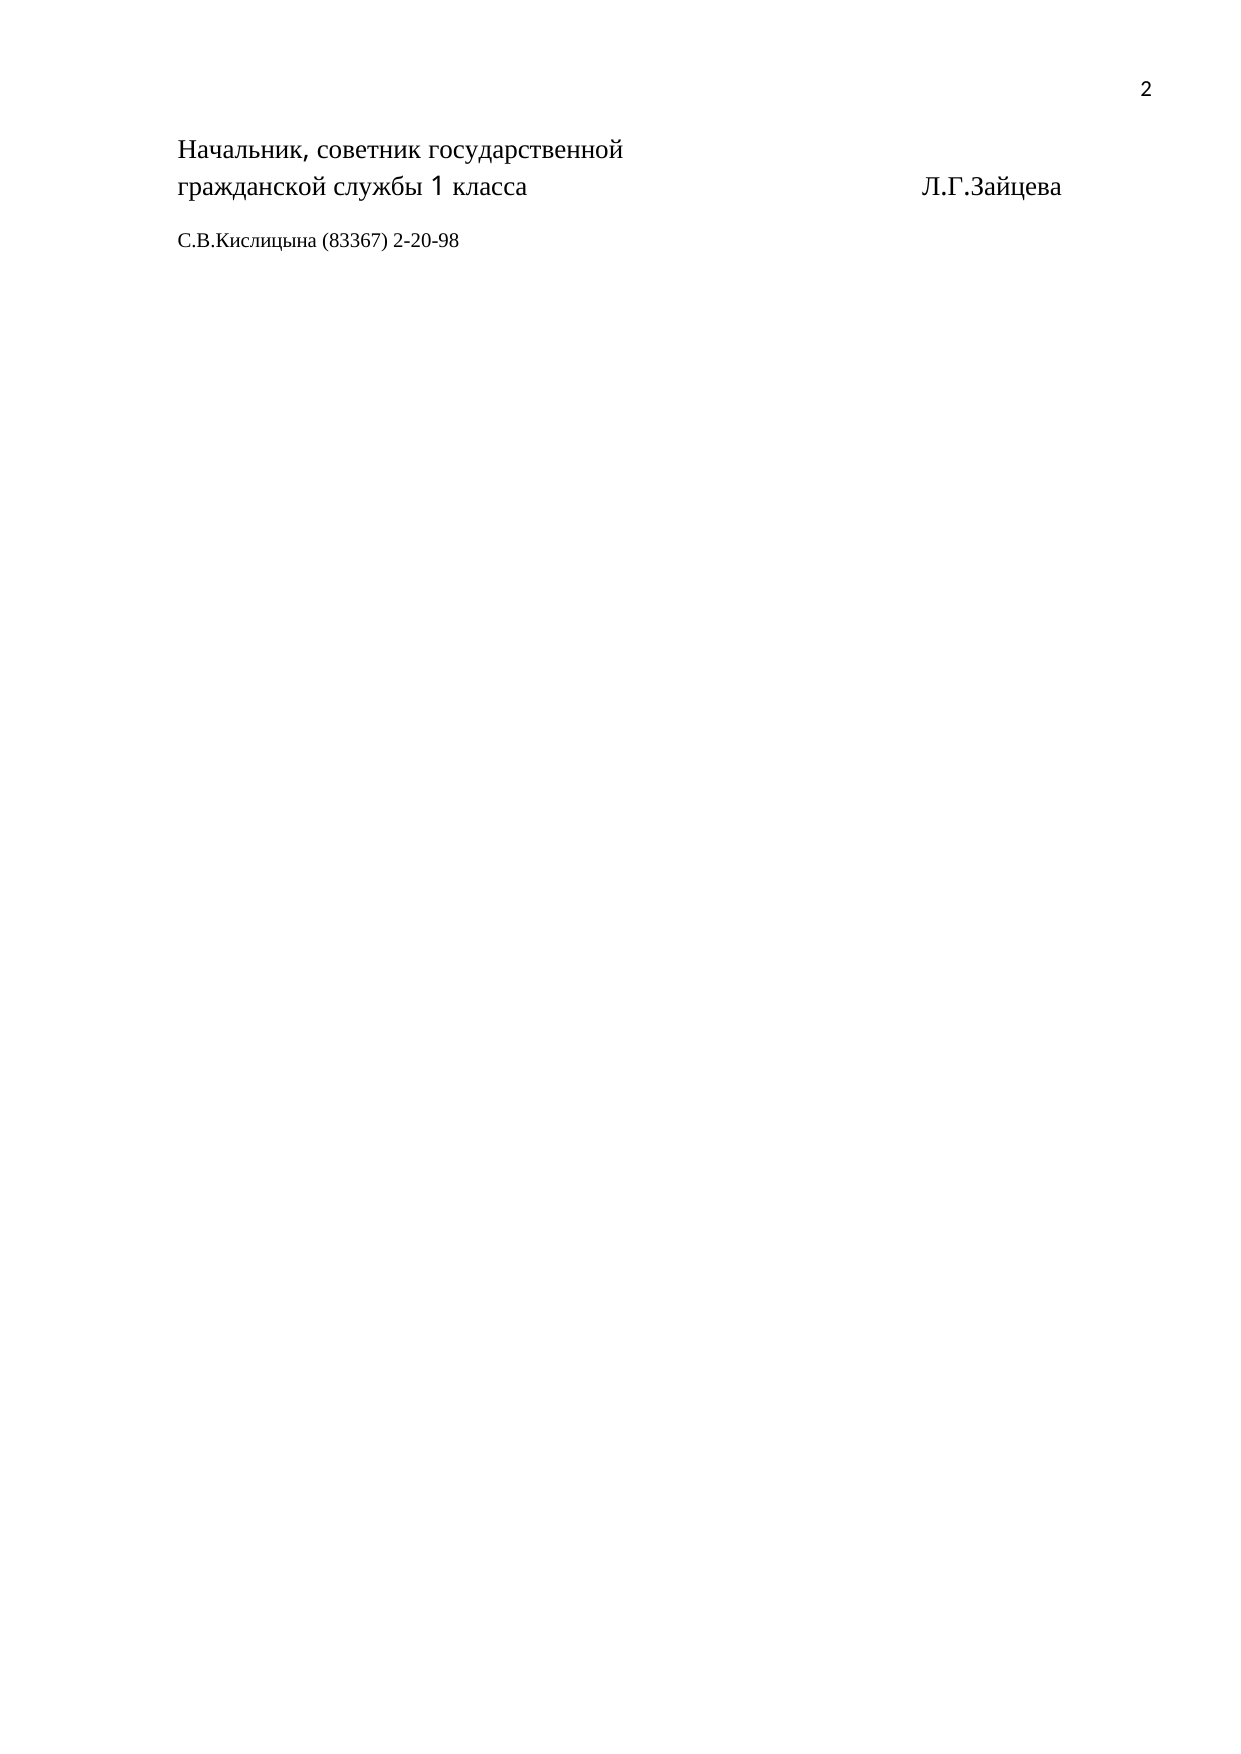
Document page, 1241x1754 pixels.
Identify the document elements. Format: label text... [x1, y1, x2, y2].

text С.В.Кислицына (83367) 2-20-98 [177, 228, 1152, 252]
subtitle Начальник, советник государственной [177, 130, 1152, 167]
subtitle гражданской службы 1 класса Л.Г.Зайцева [177, 167, 1152, 203]
